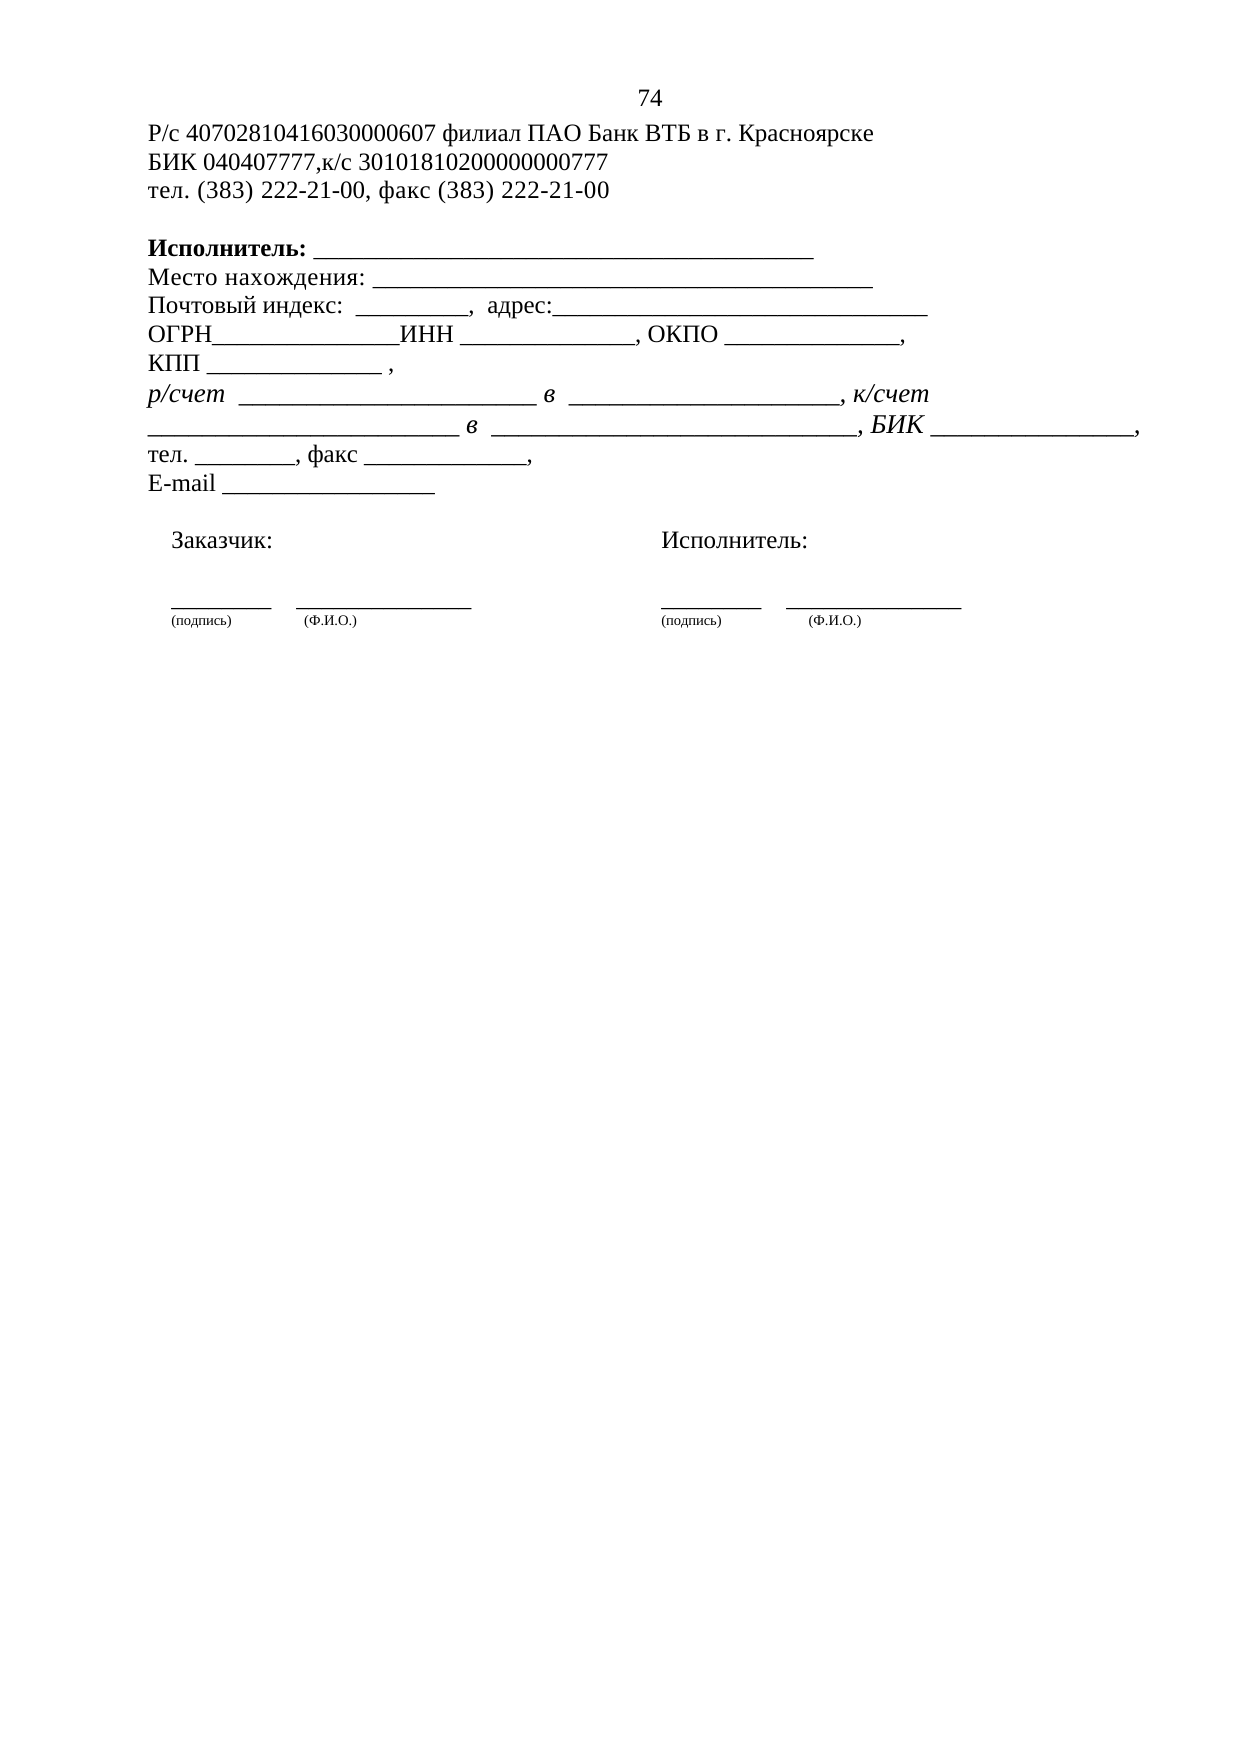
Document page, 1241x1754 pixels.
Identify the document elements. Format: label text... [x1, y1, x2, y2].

text Почтовый индекс: _________, адрес:______________________________ [148, 291, 1152, 319]
text ОГРН_______________ИНН ______________, ОКПО ______________, [148, 319, 1152, 348]
table_header Исполнитель: ________ ______________ (подпись) (Ф.И.О.) [650, 525, 1081, 741]
text тел. ________, факс _____________, [148, 439, 1152, 468]
text Р/с 40702810416030000607 филиал ПАО Банк ВТБ в г. Красноярске [148, 118, 1152, 147]
text КПП ______________ , [148, 348, 1152, 377]
table_header Заказчик: ________ ______________ (подпись) (Ф.И.О.) [160, 525, 650, 741]
text Исполнитель: ________________________________________ [148, 233, 1152, 262]
text E-mail _________________ [148, 468, 1152, 497]
text тел. (383) 222-21-00, факс (383) 222-21-00 [148, 176, 1152, 204]
text р/счет ______________________ в ____________________, к/счет _______________________ в ___________________________, БИК _______________, [148, 377, 1152, 439]
text БИК 040407777,к/с 30101810200000000777 [148, 147, 1152, 176]
text Место нахождения: ________________________________________ [148, 262, 1152, 291]
